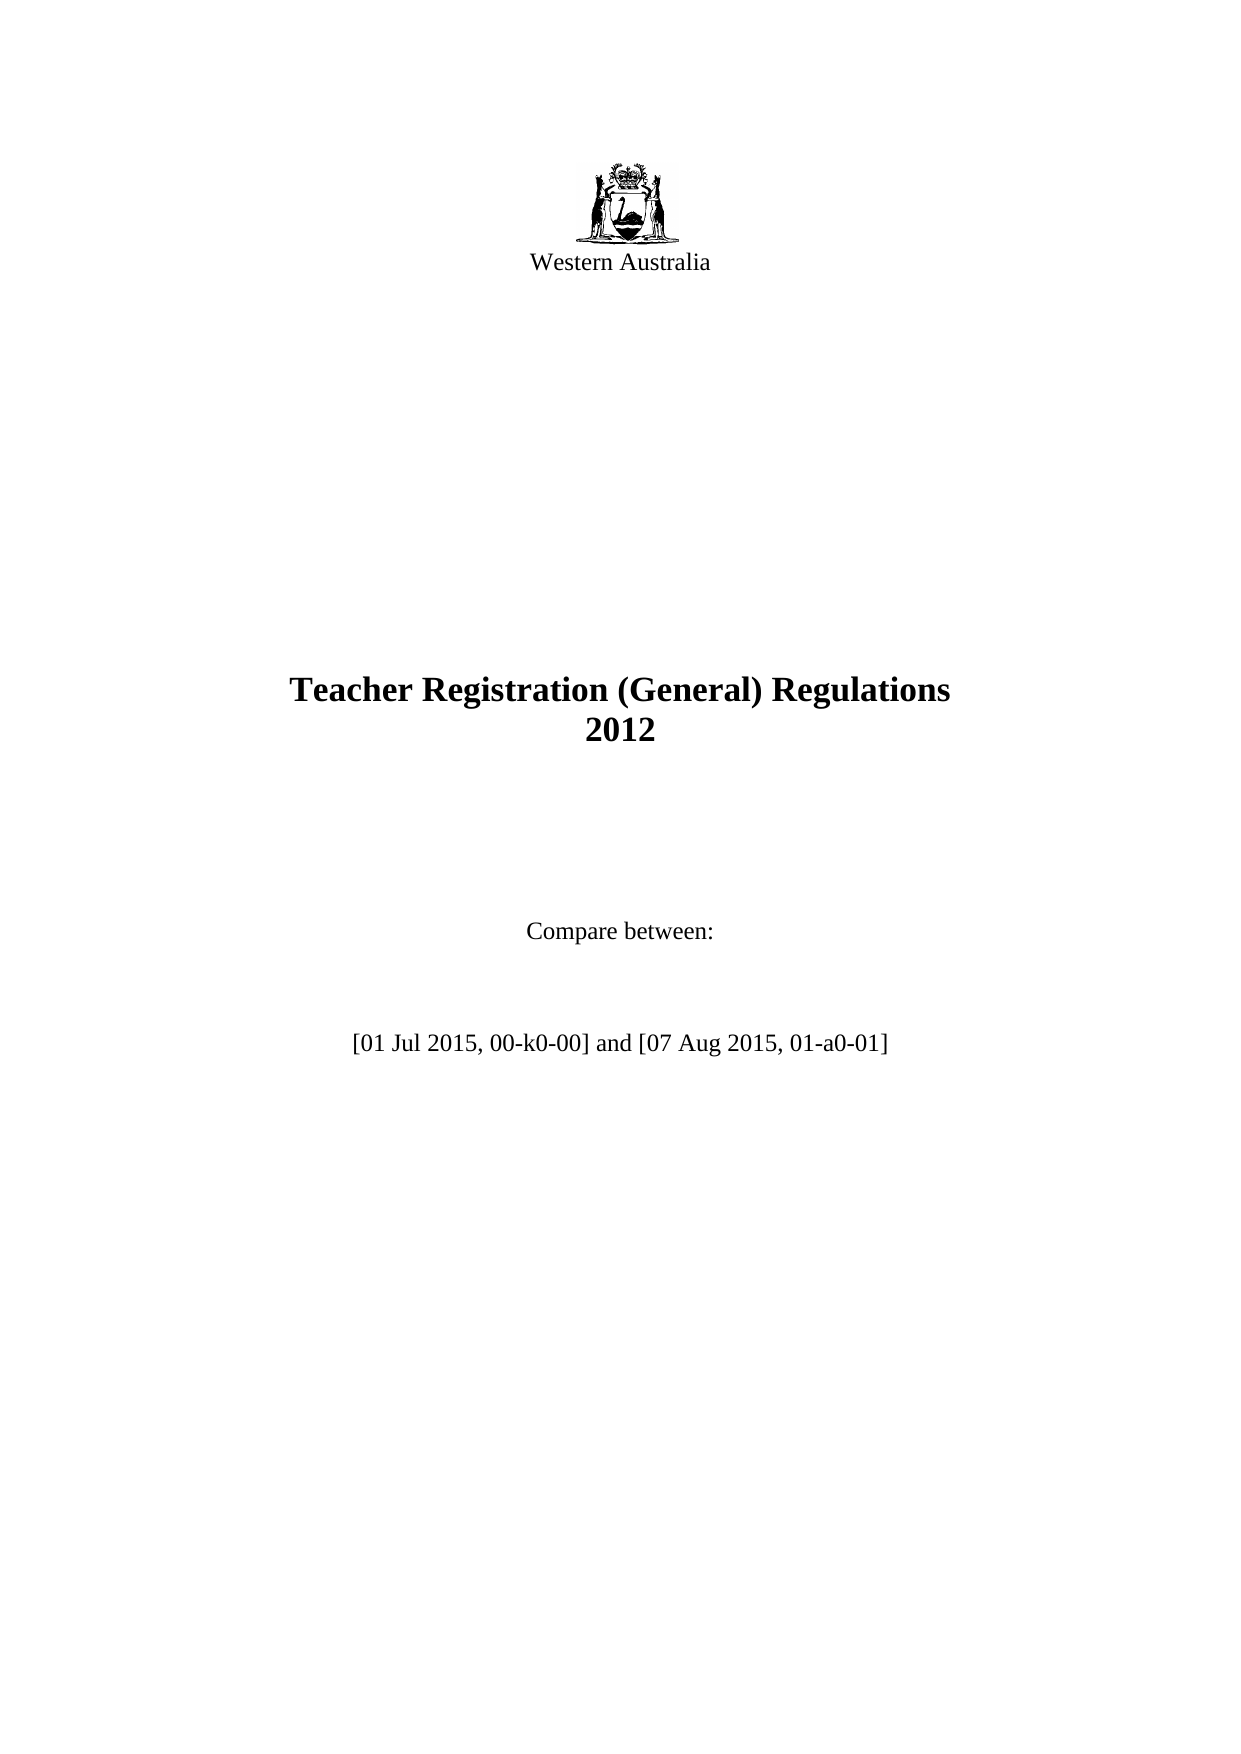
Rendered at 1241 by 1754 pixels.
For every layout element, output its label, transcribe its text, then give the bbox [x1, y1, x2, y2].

text Western Australia [251, 247, 990, 276]
picture [575, 162, 679, 246]
text Compare between: [251, 916, 990, 945]
text Teacher Registration (General) Regulations 2012 [251, 668, 990, 749]
text [01 Jul 2015, 00-k0-00] and [07 Aug 2015, 01-a0-01] [251, 1028, 990, 1057]
